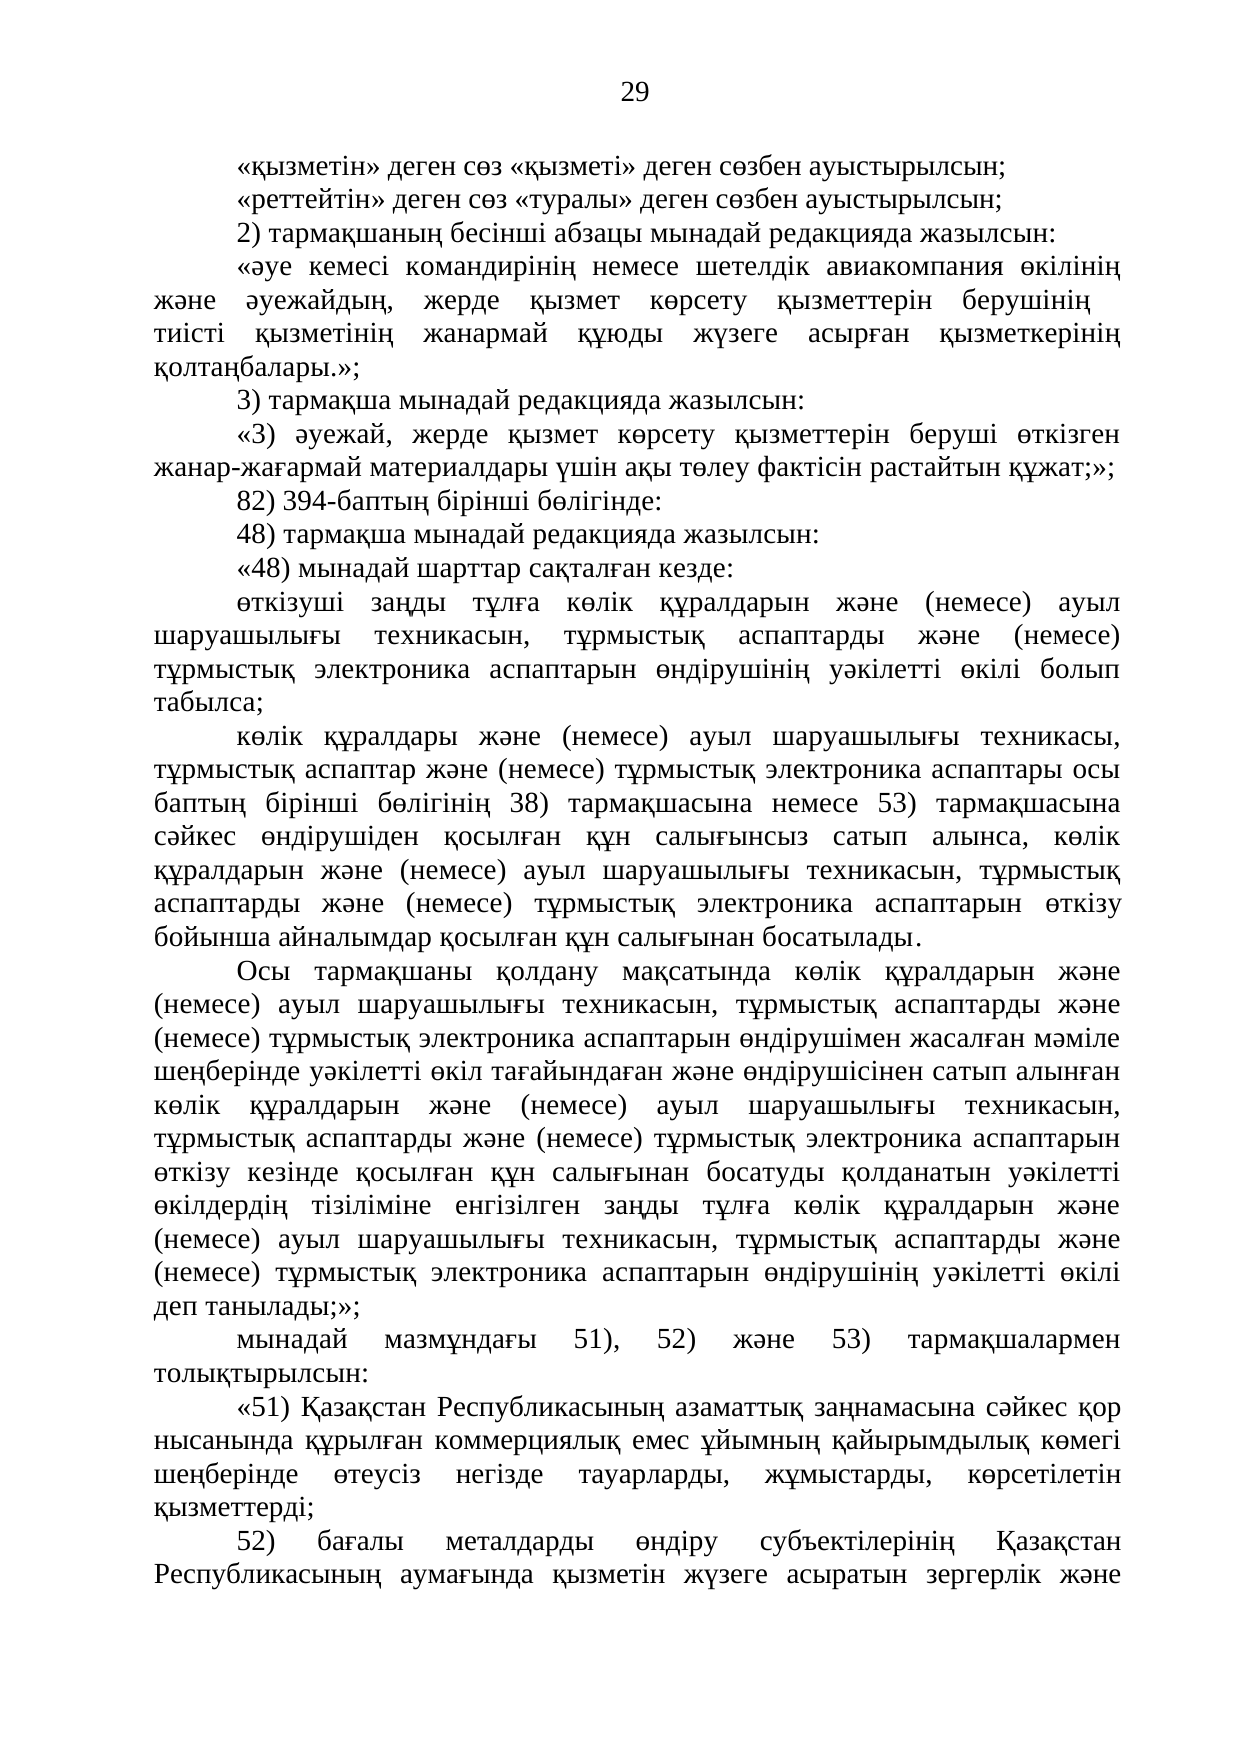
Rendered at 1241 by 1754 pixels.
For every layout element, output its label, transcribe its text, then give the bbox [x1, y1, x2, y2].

text 3) тармақша мынадай редакцияда жазылсын: [154, 382, 1122, 416]
text «48) мынадай шарттар сақталған кезде: [154, 550, 1122, 584]
text өткізуші заңды тұлға көлік құралдарын және (немесе) ауыл шаруашылығы техникасын, тұрмыстық аспаптарды және (немесе) тұрмыстық электроника аспаптарын өндірушінің уәкілетті өкілі болып табылса; [154, 584, 1122, 718]
text 2) тармақшаның бесінші абзацы мынадай редакцияда жазылсын: [154, 215, 1122, 248]
text 82) 394-баптың бірінші бөлігінде: [154, 483, 1122, 517]
text Осы тармақшаны қолдану мақсатында көлік құралдарын және (немесе) ауыл шаруашылығы техникасын, тұрмыстық аспаптарды және (немесе) тұрмыстық электроника аспаптарын өндірушімен жасалған мәміле шеңберінде уәкілетті өкіл тағайындаған және өндірушісінен сатып алынған көлік құралдарын және (немесе) ауыл шаруашылығы техникасын, тұрмыстық аспаптарды және (немесе) тұрмыстық электроника аспаптарын өткізу кезінде қосылған құн салығынан босатуды қолданатын уәкілетті өкілдердің тізіліміне енгізілген заңды тұлға көлік құралдарын және (немесе) ауыл шаруашылығы техникасын, тұрмыстық аспаптарды және (немесе) тұрмыстық электроника аспаптарын өндірушінің уәкілетті өкілі деп танылады;»; [154, 953, 1122, 1322]
text «әуе кемесі командирінің немесе шетелдік авиакомпания өкілінің және әуежайдың, жерде қызмет көрсету қызметтерін берушінің тиісті қызметінің жанармай құюды жүзеге асырған қызметкерінің қолтаңбалары.»; [154, 248, 1122, 382]
text мынадай мазмұндағы 51), 52) және 53) тармақшалармен толықтырылсын: [154, 1322, 1122, 1389]
text «реттейтін» деген сөз «туралы» деген сөзбен ауыстырылсын; [154, 181, 1122, 215]
text көлік құралдары және (немесе) ауыл шаруашылығы техникасы, тұрмыстық аспаптар және (немесе) тұрмыстық электроника аспаптары осы баптың бірінші бөлігінің 38) тармақшасына немесе 53) тармақшасына сәйкес өндірушіден қосылған құн салығынсыз сатып алынса, көлік құралдарын және (немесе) ауыл шаруашылығы техникасын, тұрмыстық аспаптарды және (немесе) тұрмыстық электроника аспаптарын өткізу бойынша айналымдар қосылған құн салығынан босатылады. [154, 718, 1122, 953]
text «3) әуежай, жерде қызмет көрсету қызметтерін беруші өткізген жанар-жағармай материалдары үшін ақы төлеу фактісін растайтын құжат;»; [154, 416, 1122, 483]
text «51) Қазақстан Республикасының азаматтық заңнамасына сәйкес қор нысанында құрылған коммерциялық емес ұйымның қайырымдылық көмегі шеңберінде өтеусіз негізде тауарларды, жұмыстарды, көрсетілетін қызметтерді; [154, 1389, 1122, 1523]
text «қызметін» деген сөз «қызметі» деген сөзбен ауыстырылсын; [154, 148, 1122, 181]
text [154, 1523, 1122, 1590]
text 48) тармақша мынадай редакцияда жазылсын: [154, 517, 1122, 550]
